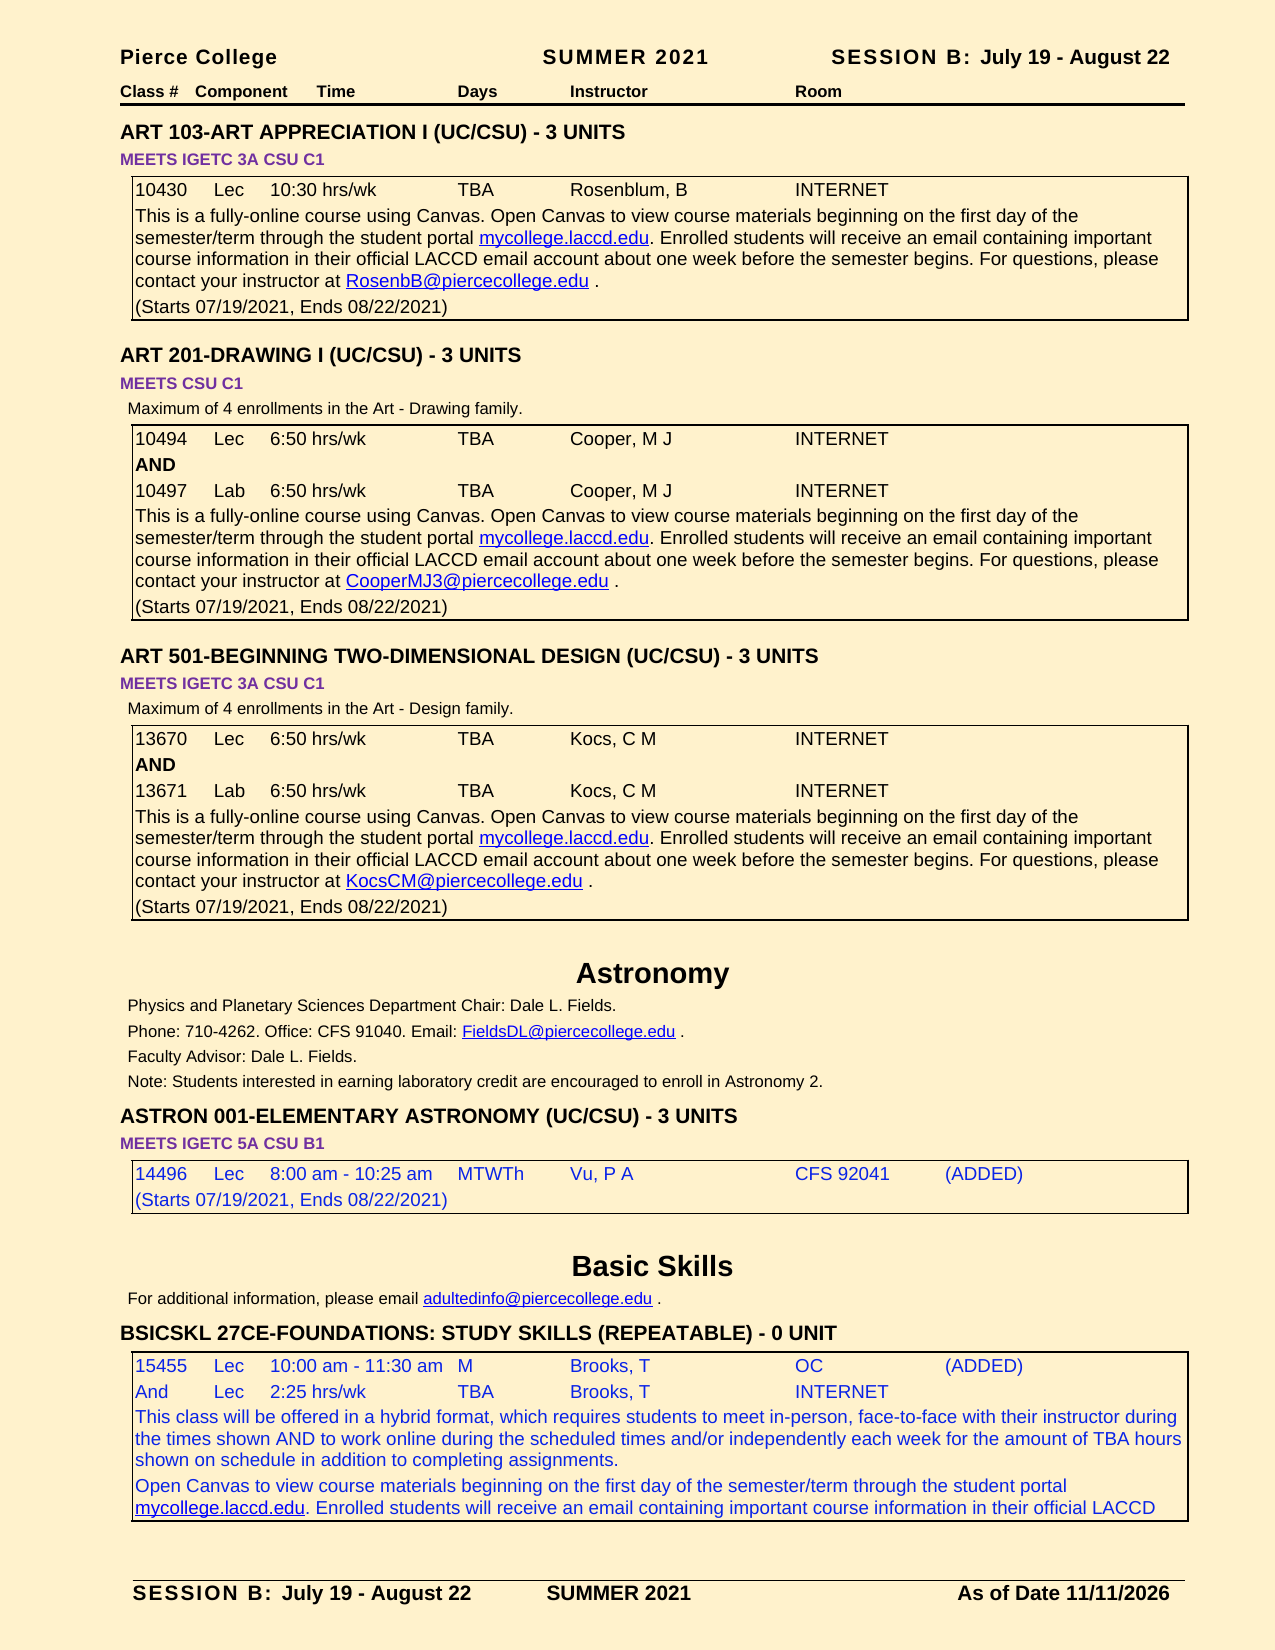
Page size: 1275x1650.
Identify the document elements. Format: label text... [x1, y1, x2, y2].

title ART 501-Beginning Two-Dimensional Design (UC/CSU) - 3 Units [120, 643, 1185, 667]
text (Starts 07/19/2021, Ends 08/22/2021) [133, 1185, 1187, 1213]
text Physics and Planetary Sciences Department Chair: Dale L. Fields. [127, 996, 1185, 1015]
text (Starts 07/19/2021, Ends 08/22/2021) [133, 592, 1187, 619]
title ART 201-Drawing I (UC/CSU) - 3 Units [120, 343, 1185, 367]
text 15455 Lec 10:00 am - 11:30 am M Brooks, T OC (ADDED) [133, 1353, 1187, 1376]
text Phone: 710-4262. Office: CFS 91040. Email: FieldsDL@piercecollege.edu . [127, 1021, 1185, 1041]
text Maximum of 4 enrollments in the Art - Drawing family. [127, 399, 1185, 418]
text This is a fully-online course using Canvas. Open Canvas to view course materials beginning on the first day of the semester/term through the student portal mycollege.laccd.edu. Enrolled students will receive an email containing important course information in their official LACCD email account about one week before the semester begins. For questions, please contact your instructor at CooperMJ3@piercecollege.edu . [133, 502, 1187, 591]
subtitle Astronomy [120, 956, 1185, 990]
text 13670 Lec 6:50 hrs/wk TBA Kocs, C M INTERNET [133, 726, 1187, 750]
text Meets CSU C1 [120, 373, 1185, 393]
text Faculty Advisor: Dale L. Fields. [127, 1047, 1185, 1066]
text 10497 Lab 6:50 hrs/wk TBA Cooper, M J INTERNET [133, 476, 1187, 501]
text 13671 Lab 6:50 hrs/wk TBA Kocs, C M INTERNET [133, 776, 1187, 801]
title ART 103-Art Appreciation I (UC/CSU) - 3 Units [120, 120, 1185, 144]
title ASTRON 001-Elementary Astronomy (UC/CSU) - 3 Units [120, 1104, 1185, 1128]
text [133, 1471, 1187, 1520]
text Meets IGETC 3A CSU C1 [120, 674, 1185, 693]
text Note: Students interested in earning laboratory credit are encouraged to enroll in Astronomy 2. [127, 1072, 1185, 1091]
text Maximum of 4 enrollments in the Art - Design family. [127, 699, 1185, 718]
text 10430 Lec 10:30 hrs/wk TBA Rosenblum, B INTERNET [133, 177, 1187, 201]
text 10494 Lec 6:50 hrs/wk TBA Cooper, M J INTERNET [133, 426, 1187, 449]
text This is a fully-online course using Canvas. Open Canvas to view course materials beginning on the first day of the semester/term through the student portal mycollege.laccd.edu. Enrolled students will receive an email containing important course information in their official LACCD email account about one week before the semester begins. For questions, please contact your instructor at RosenbB@piercecollege.edu . [133, 201, 1187, 291]
text (Starts 07/19/2021, Ends 08/22/2021) [133, 892, 1187, 919]
text (Starts 07/19/2021, Ends 08/22/2021) [133, 292, 1187, 319]
text Meets IGETC 5A CSU B1 [120, 1134, 1185, 1153]
text For additional information, please email adultedinfo@piercecollege.edu . [127, 1289, 1185, 1308]
title BSICSKL 27CE-Foundations: Study Skills (Repeatable) - 0 Unit [120, 1321, 1185, 1345]
text AND [133, 450, 1187, 475]
text 14496 Lec 8:00 am - 10:25 am MTWTh Vu, P A CFS 92041 (ADDED) [133, 1161, 1187, 1185]
subtitle Basic Skills [120, 1249, 1185, 1283]
text Meets IGETC 3A CSU C1 [120, 150, 1185, 169]
text AND [133, 750, 1187, 776]
text And Lec 2:25 hrs/wk TBA Brooks, T INTERNET [133, 1377, 1187, 1402]
text This is a fully-online course using Canvas. Open Canvas to view course materials beginning on the first day of the semester/term through the student portal mycollege.laccd.edu. Enrolled students will receive an email containing important course information in their official LACCD email account about one week before the semester begins. For questions, please contact your instructor at KocsCM@piercecollege.edu . [133, 802, 1187, 892]
